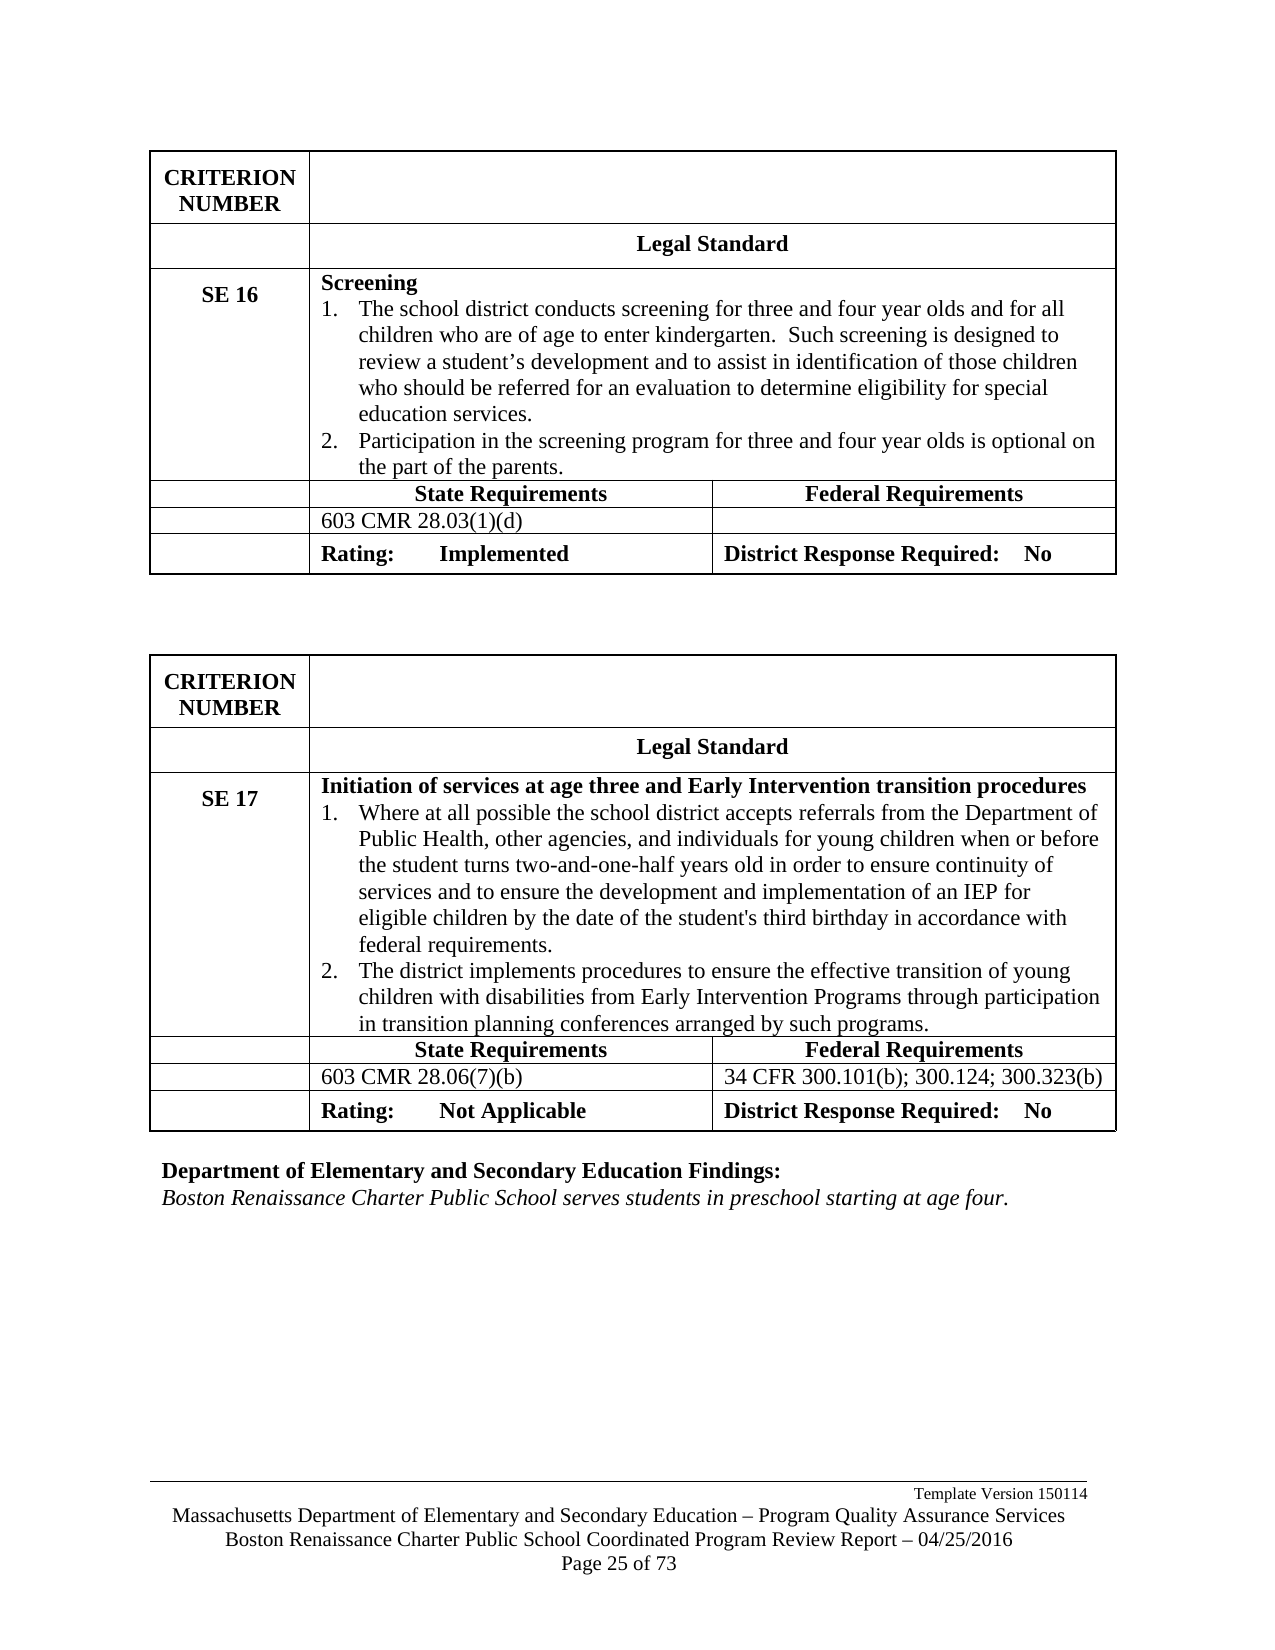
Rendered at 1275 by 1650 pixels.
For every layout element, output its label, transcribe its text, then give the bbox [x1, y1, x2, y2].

table_header [310, 656, 1115, 727]
table_cell Rating: [310, 534, 422, 573]
table_cell [151, 1064, 309, 1090]
table_cell [151, 534, 309, 573]
table_cell 603 CMR 28.06(7)(b) [310, 1064, 712, 1090]
table_cell Legal Standard [310, 728, 1115, 772]
table_cell No [1013, 534, 1115, 573]
table_cell [151, 508, 309, 533]
table_cell No [1013, 1091, 1115, 1129]
table_cell Federal Requirements [713, 1037, 1115, 1063]
table_cell 603 CMR 28.03(1)(d) [310, 508, 712, 533]
table_cell 34 CFR 300.101(b); 300.124; 300.323(b) [713, 1064, 1115, 1090]
table_cell Federal Requirements [713, 481, 1115, 506]
table_cell Boston Renaissance Charter Public School serves students in preschool starting at age four. [150, 1184, 1116, 1210]
table_header CRITERION NUMBER [151, 152, 309, 223]
table_header Department of Elementary and Secondary Education Findings: [150, 1158, 1116, 1184]
table_cell Implemented [422, 534, 712, 573]
table_header [310, 152, 1115, 223]
table_cell [151, 1037, 309, 1063]
table_header CRITERION NUMBER [151, 656, 309, 727]
table_cell State Requirements [310, 481, 712, 506]
table_cell [151, 481, 309, 506]
table_cell District Response Required: [713, 1091, 1012, 1129]
table_cell Screening The school district conducts screening for three and four year olds and for all children who are of age to enter kindergarten. Such screening is designed to review a student’s development and to assist in identification of those children who should be referred for an evaluation to determine eligibility for special education services. Participation in the screening program for three and four year olds is optional on the part of the parents. [310, 269, 1115, 479]
table_cell District Response Required: [713, 534, 1012, 573]
table_cell [713, 508, 1115, 533]
table_cell Legal Standard [310, 224, 1115, 268]
table_cell SE 17 [151, 773, 309, 1036]
table_cell Rating: [310, 1091, 422, 1129]
table_cell [151, 1091, 309, 1129]
table_cell [151, 224, 309, 268]
table_cell Initiation of services at age three and Early Intervention transition procedures Where at all possible the school district accepts referrals from the Department of Public Health, other agencies, and individuals for young children when or before the student turns two-and-one-half years old in order to ensure continuity of services and to ensure the development and implementation of an IEP for eligible children by the date of the student's third birthday in accordance with federal requirements. The district implements procedures to ensure the effective transition of young children with disabilities from Early Intervention Programs through participation in transition planning conferences arranged by such programs. [310, 773, 1115, 1036]
table_cell SE 16 [151, 269, 309, 479]
table_cell Not Applicable [422, 1091, 712, 1129]
table_cell State Requirements [310, 1037, 712, 1063]
table_cell [151, 728, 309, 772]
